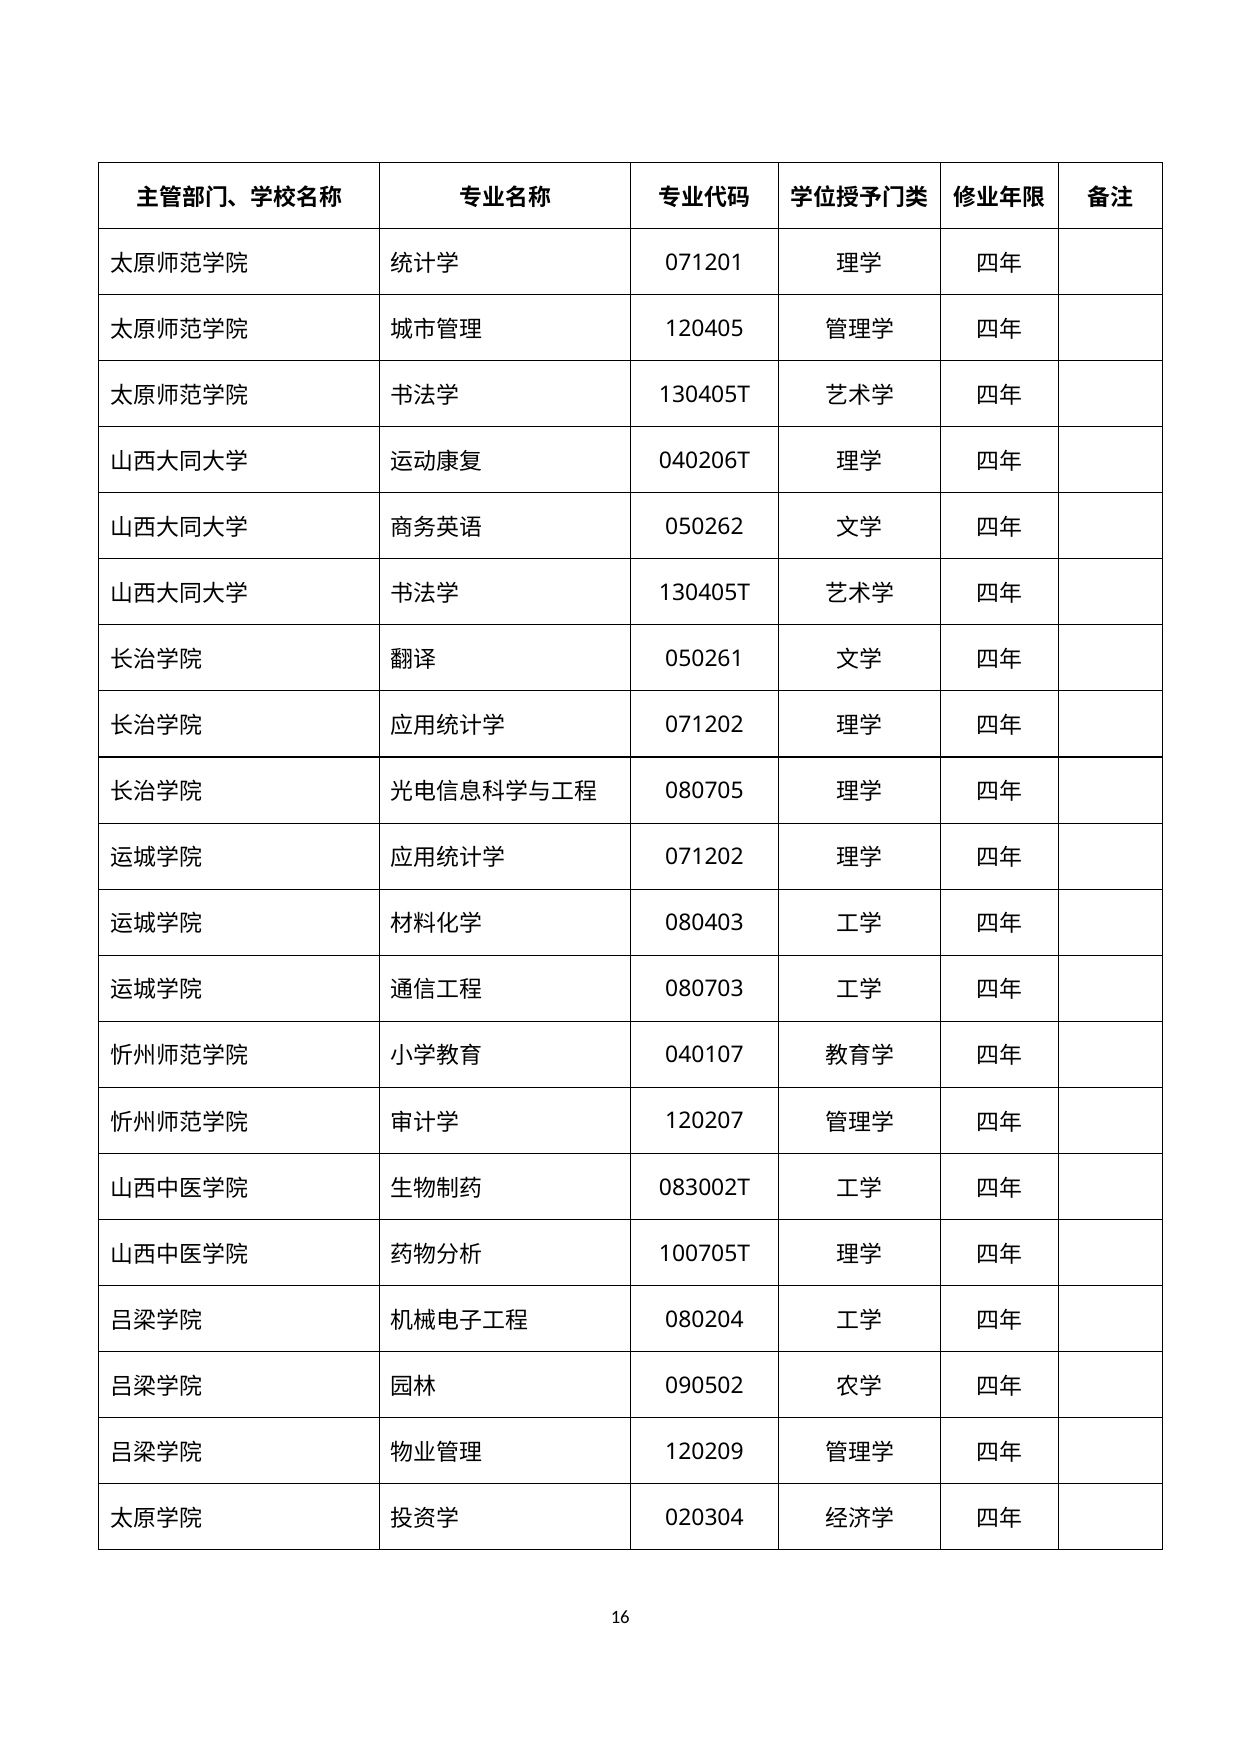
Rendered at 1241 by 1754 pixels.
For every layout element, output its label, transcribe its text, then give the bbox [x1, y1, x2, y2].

table_cell 运城学院 [99, 890, 379, 954]
table_cell [1059, 295, 1162, 360]
table_cell 艺术学 [779, 559, 940, 624]
table_cell [1059, 758, 1162, 822]
table_cell 040206T [631, 427, 778, 492]
table_cell 物业管理 [380, 1418, 630, 1483]
table_cell 山西大同大学 [99, 559, 379, 624]
table_cell 太原学院 [99, 1484, 379, 1549]
table_cell 太原师范学院 [99, 229, 379, 294]
table_cell 忻州师范学院 [99, 1022, 379, 1087]
table_cell 审计学 [380, 1088, 630, 1153]
table_cell 理学 [779, 229, 940, 294]
table_cell 文学 [779, 493, 940, 558]
table_cell 080703 [631, 956, 778, 1021]
table_cell 运城学院 [99, 824, 379, 888]
table_cell 四年 [941, 1022, 1058, 1087]
table_cell 光电信息科学与工程 [380, 758, 630, 822]
table_cell 吕梁学院 [99, 1352, 379, 1417]
table_cell 四年 [941, 559, 1058, 624]
table_cell 四年 [941, 824, 1058, 888]
table_cell 机械电子工程 [380, 1286, 630, 1351]
table_cell 四年 [941, 427, 1058, 492]
table_cell 吕梁学院 [99, 1418, 379, 1483]
table_cell 083002T [631, 1154, 778, 1219]
table_cell 四年 [941, 758, 1058, 822]
table_cell 100705T [631, 1220, 778, 1285]
table_cell 四年 [941, 956, 1058, 1021]
table_cell 120405 [631, 295, 778, 360]
table_cell 山西中医学院 [99, 1220, 379, 1285]
table_header 修业年限 [941, 163, 1058, 228]
table_cell 太原师范学院 [99, 361, 379, 426]
table_cell [1059, 1220, 1162, 1285]
table_cell 理学 [779, 427, 940, 492]
table_cell 050261 [631, 625, 778, 690]
table_cell [1059, 1154, 1162, 1219]
table_cell 农学 [779, 1352, 940, 1417]
table_header 专业代码 [631, 163, 778, 228]
table_cell [1059, 1022, 1162, 1087]
table_cell 理学 [779, 824, 940, 888]
table_cell 书法学 [380, 361, 630, 426]
table_cell 040107 [631, 1022, 778, 1087]
table_cell 四年 [941, 1220, 1058, 1285]
table_cell 工学 [779, 1286, 940, 1351]
table_cell 应用统计学 [380, 691, 630, 756]
table_cell 长治学院 [99, 625, 379, 690]
table_cell 长治学院 [99, 758, 379, 822]
table_cell 药物分析 [380, 1220, 630, 1285]
table_cell 运城学院 [99, 956, 379, 1021]
table_cell 应用统计学 [380, 824, 630, 888]
table_cell 工学 [779, 1154, 940, 1219]
table_cell 生物制药 [380, 1154, 630, 1219]
table_cell [1059, 1352, 1162, 1417]
table_cell 统计学 [380, 229, 630, 294]
table_cell [1059, 890, 1162, 954]
table_cell 吕梁学院 [99, 1286, 379, 1351]
table_cell 020304 [631, 1484, 778, 1549]
table_cell 080705 [631, 758, 778, 822]
table_cell [1059, 1484, 1162, 1549]
table_header 专业名称 [380, 163, 630, 228]
table_cell [1059, 956, 1162, 1021]
table_cell 长治学院 [99, 691, 379, 756]
table_cell 经济学 [779, 1484, 940, 1549]
table_cell [1059, 229, 1162, 294]
table_cell 四年 [941, 1286, 1058, 1351]
table_cell 080403 [631, 890, 778, 954]
table_cell 山西大同大学 [99, 493, 379, 558]
table_cell [1059, 427, 1162, 492]
table_header 主管部门、学校名称 [99, 163, 379, 228]
table_cell 四年 [941, 295, 1058, 360]
table_cell 120207 [631, 1088, 778, 1153]
table_cell [1059, 1088, 1162, 1153]
table_cell [1059, 824, 1162, 888]
table_cell [1059, 1286, 1162, 1351]
table_cell 四年 [941, 493, 1058, 558]
table_cell 071202 [631, 691, 778, 756]
table_cell 忻州师范学院 [99, 1088, 379, 1153]
table_cell 管理学 [779, 1418, 940, 1483]
table_cell 文学 [779, 625, 940, 690]
table_cell [1059, 361, 1162, 426]
table_cell 投资学 [380, 1484, 630, 1549]
table_cell 运动康复 [380, 427, 630, 492]
table_cell 工学 [779, 956, 940, 1021]
table_cell [1059, 559, 1162, 624]
table_cell 山西大同大学 [99, 427, 379, 492]
table_cell [1059, 625, 1162, 690]
table_cell 四年 [941, 361, 1058, 426]
table_cell 四年 [941, 1418, 1058, 1483]
table_header 备注 [1059, 163, 1162, 228]
table_cell 园林 [380, 1352, 630, 1417]
table_cell 四年 [941, 890, 1058, 954]
table_cell 130405T [631, 361, 778, 426]
table_cell 工学 [779, 890, 940, 954]
table_header 学位授予门类 [779, 163, 940, 228]
table_cell 071202 [631, 824, 778, 888]
table_cell [1059, 493, 1162, 558]
table_cell 通信工程 [380, 956, 630, 1021]
table_cell 城市管理 [380, 295, 630, 360]
table_cell 050262 [631, 493, 778, 558]
table_cell 080204 [631, 1286, 778, 1351]
table_cell [1059, 691, 1162, 756]
table_cell 120209 [631, 1418, 778, 1483]
table_cell 小学教育 [380, 1022, 630, 1087]
table_cell 太原师范学院 [99, 295, 379, 360]
table_cell 四年 [941, 1352, 1058, 1417]
table_cell 教育学 [779, 1022, 940, 1087]
table_cell 翻译 [380, 625, 630, 690]
table_cell 艺术学 [779, 361, 940, 426]
table_cell 商务英语 [380, 493, 630, 558]
table_cell 四年 [941, 625, 1058, 690]
table_cell 四年 [941, 229, 1058, 294]
table_cell 理学 [779, 758, 940, 822]
table_cell 四年 [941, 1088, 1058, 1153]
table_cell 管理学 [779, 295, 940, 360]
table_cell 理学 [779, 1220, 940, 1285]
table_cell 四年 [941, 1154, 1058, 1219]
table_cell 理学 [779, 691, 940, 756]
table_cell 山西中医学院 [99, 1154, 379, 1219]
table_cell 四年 [941, 1484, 1058, 1549]
table_cell 四年 [941, 691, 1058, 756]
table_cell 071201 [631, 229, 778, 294]
table_cell 130405T [631, 559, 778, 624]
table_cell 管理学 [779, 1088, 940, 1153]
table_cell [1059, 1418, 1162, 1483]
table_cell 090502 [631, 1352, 778, 1417]
table_cell 书法学 [380, 559, 630, 624]
table_cell 材料化学 [380, 890, 630, 954]
